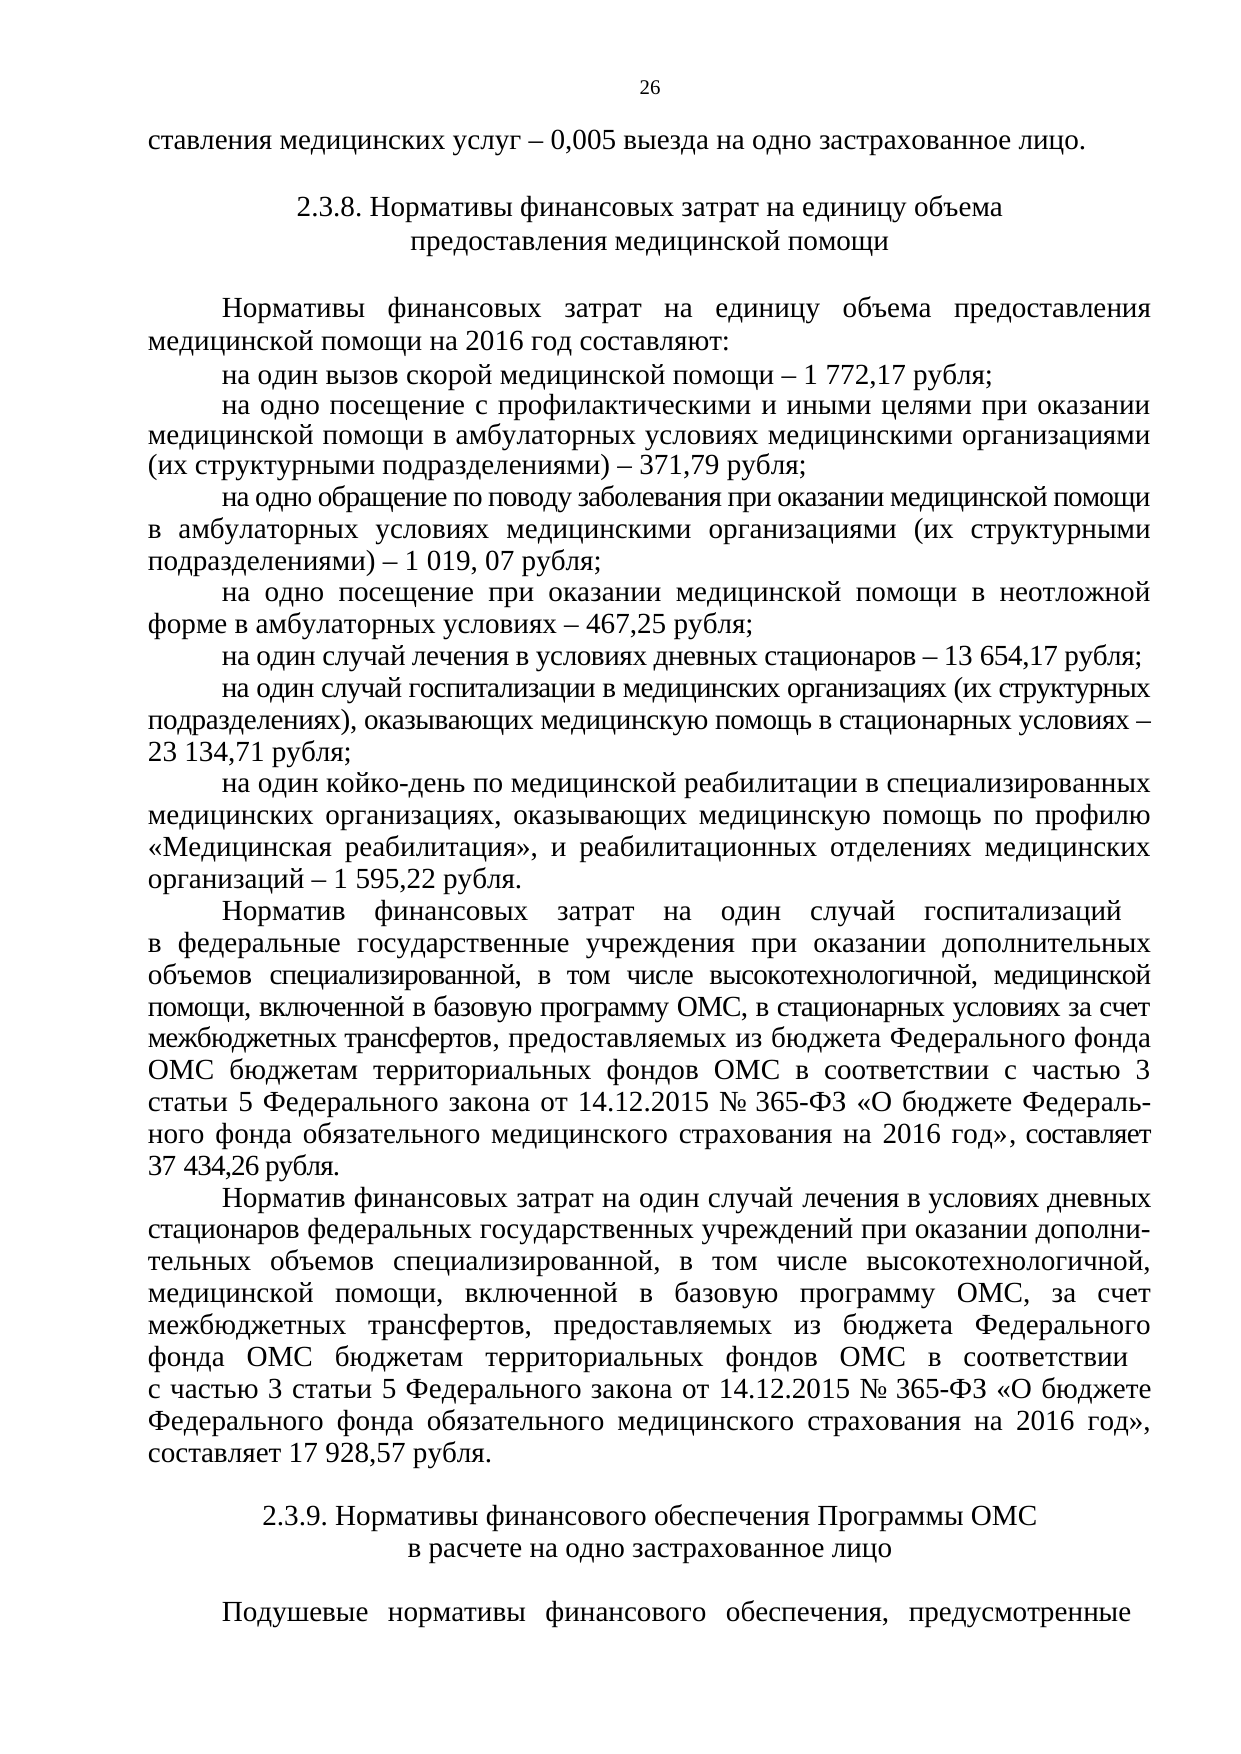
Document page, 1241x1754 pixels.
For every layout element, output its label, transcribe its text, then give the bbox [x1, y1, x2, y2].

text Норматив финансовых затрат на один случай лечения в условиях дневных стационаров федеральных государственных учреждений при оказании дополни-тельных объемов специализированной, в том числе высокотехнологичной, медицинской помощи, включенной в базовую программу ОМС, за счет межбюджетных трансфертов, предоставляемых из бюджета Федерального фонда ОМС бюджетам территориальных фондов ОМС в соответствии с частью 3 статьи 5 Федерального закона от 14.12.2015 № 365-ФЗ «О бюджете Федерального фонда обязательного медицинского страхования на 2016 год», составляет 17 928,57 рубля. [148, 1182, 1152, 1468]
text 2.3.9. Нормативы финансового обеспечения Программы ОМС [148, 1500, 1152, 1532]
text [148, 1595, 1152, 1628]
text в расчете на одно застрахованное лицо [148, 1532, 1152, 1564]
text на один случай госпитализации в медицинских организациях (их структурных подразделениях), оказывающих медицинскую помощь в стационарных условиях – 23 134,71 рубля; [148, 672, 1152, 767]
text предоставления медицинской помощи [148, 223, 1152, 256]
text на одно посещение при оказании медицинской помощи в неотложной форме в амбулаторных условиях – 467,25 рубля; [148, 576, 1152, 640]
text на одно посещение с профилактическими и иными целями при оказании медицинской помощи в амбулаторных условиях медицинскими организациями (их структурными подразделениями) – 371,79 рубля; [148, 390, 1152, 481]
text на один койко-день по медицинской реабилитации в специализированных медицинских организациях, оказывающих медицинскую помощь по профилю «Медицинская реабилитация», и реабилитационных отделениях медицинских организаций – 1 595,22 рубля. [148, 767, 1152, 895]
text Нормативы финансовых затрат на единицу объема предоставления медицинской помощи на 2016 год составляют: [148, 290, 1152, 357]
text на одно обращение по поводу заболевания при оказании медицинской помощи в амбулаторных условиях медицинскими организациями (их структурными подразделениями) – 1 019, 07 рубля; [148, 481, 1152, 576]
text на один вызов скорой медицинской помощи – 1 772,17 рубля; [148, 357, 1152, 390]
text 2.3.8. Нормативы финансовых затрат на единицу объема [148, 189, 1152, 223]
text Норматив финансовых затрат на один случай госпитализаций в федеральные государственные учреждения при оказании дополнительных объемов специализированной, в том числе высокотехнологичной, медицинской помощи, включенной в базовую программу ОМС, в стационарных условиях за счет межбюджетных трансфертов, предоставляемых из бюджета Федерального фонда ОМС бюджетам территориальных фондов ОМС в соответствии с частью 3 статьи 5 Федерального закона от 14.12.2015 № 365-ФЗ «О бюджете Федераль-ного фонда обязательного медицинского страхования на 2016 год», составляет 37 434,26 рубля. [148, 895, 1152, 1182]
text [148, 123, 1152, 156]
text на один случай лечения в условиях дневных стационаров – 13 654,17 рубля; [148, 640, 1152, 672]
